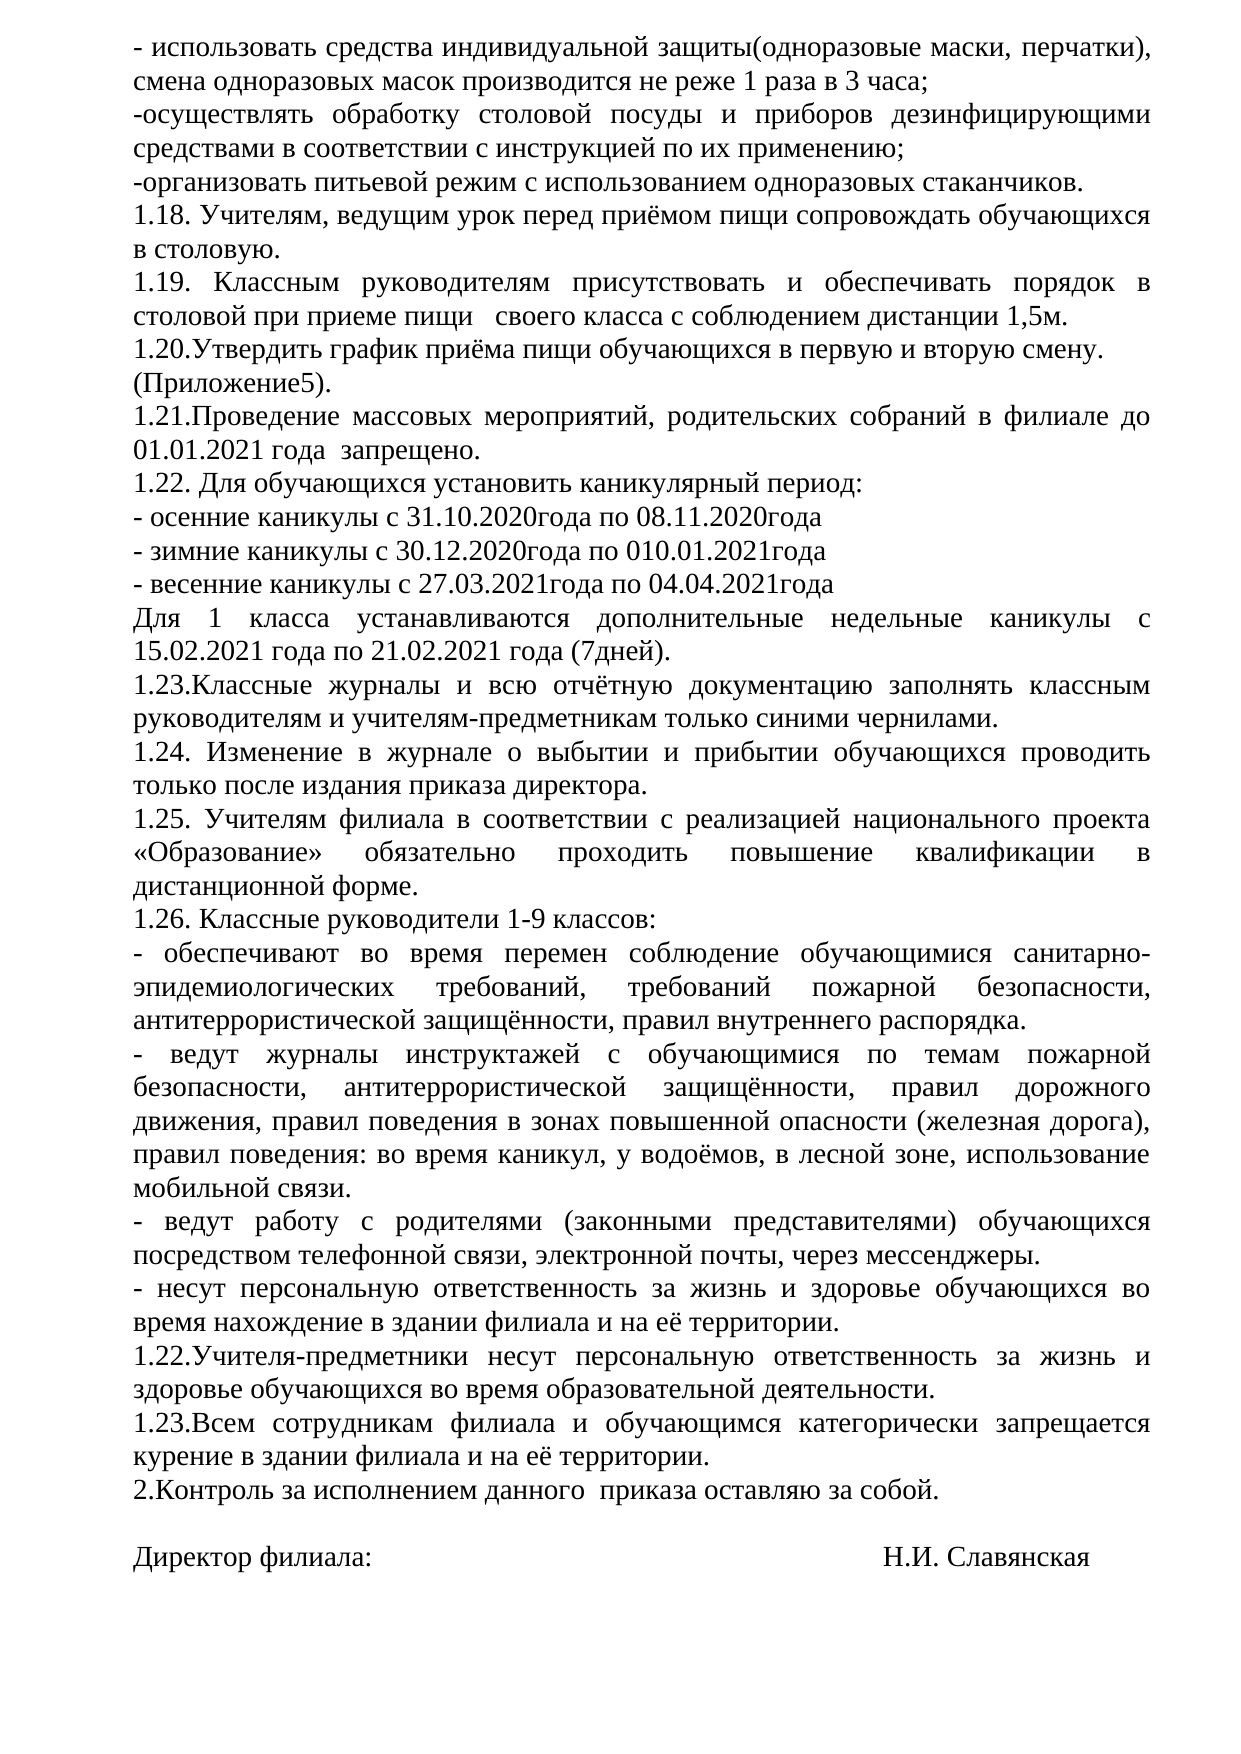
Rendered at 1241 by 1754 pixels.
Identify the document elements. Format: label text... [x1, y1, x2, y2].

text - обеспечивают во время перемен соблюдение обучающимися санитарно-эпидемиологических требований, требований пожарной безопасности, антитеррористической защищённости, правил внутреннего распорядка. [133, 935, 1152, 1036]
text 1.26. Классные руководители 1-9 классов: [133, 902, 1152, 935]
text -осуществлять обработку столовой посуды и приборов дезинфицирующими средствами в соответствии с инструкцией по их применению; [133, 97, 1152, 164]
text - ведут журналы инструктажей с обучающимися по темам пожарной безопасности, антитеррористической защищённости, правил дорожного движения, правил поведения в зонах повышенной опасности (железная дорога), правил поведения: во время каникул, у водоёмов, в лесной зоне, использование мобильной связи. [133, 1036, 1152, 1203]
text 1.22. Для обучающихся установить каникулярный период: [133, 466, 1152, 499]
text 1.23.Всем сотрудникам филиала и обучающимся категорически запрещается курение в здании филиала и на её территории. [133, 1405, 1152, 1472]
text 1.24. Изменение в журнале о выбытии и прибытии обучающихся проводить только после издания приказа директора. [133, 734, 1152, 801]
text - зимние каникулы с 30.12.2020года по 010.01.2021года [133, 533, 1152, 566]
text 1.23.Классные журналы и всю отчётную документацию заполнять классным руководителям и учителям-предметникам только синими чернилами. [133, 667, 1152, 734]
text 1.22.Учителя-предметники несут персональную ответственность за жизнь и здоровье обучающихся во время образовательной деятельности. [133, 1338, 1152, 1405]
text - весенние каникулы с 27.03.2021года по 04.04.2021года [133, 566, 1152, 600]
text 2.Контроль за исполнением данного приказа оставляю за собой. [133, 1472, 1152, 1505]
text 1.18. Учителям, ведущим урок перед приёмом пищи сопровождать обучающихся в столовую. [133, 197, 1152, 264]
text - осенние каникулы с 31.10.2020года по 08.11.2020года [133, 499, 1152, 533]
text - несут персональную ответственность за жизнь и здоровье обучающихся во время нахождение в здании филиала и на её территории. [133, 1271, 1152, 1338]
text 1.21.Проведение массовых мероприятий, родительских собраний в филиале до 01.01.2021 года запрещено. [133, 398, 1152, 466]
text -организовать питьевой режим с использованием одноразовых стаканчиков. [133, 164, 1152, 197]
text Для 1 класса устанавливаются дополнительные недельные каникулы с 15.02.2021 года по 21.02.2021 года (7дней). [133, 600, 1152, 667]
text - использовать средства индивидуальной защиты(одноразовые маски, перчатки), смена одноразовых масок производится не реже 1 раза в 3 часа; [133, 29, 1152, 97]
text (Приложение5). [133, 365, 1152, 398]
text 1.19. Классным руководителям присутствовать и обеспечивать порядок в столовой при приеме пищи своего класса с соблюдением дистанции 1,5м. [133, 264, 1152, 331]
text Директор филиала: Н.И. Славянская [133, 1539, 1152, 1572]
text - ведут работу с родителями (законными представителями) обучающихся посредством телефонной связи, электронной почты, через мессенджеры. [133, 1203, 1152, 1271]
text 1.20.Утвердить график приёма пищи обучающихся в первую и вторую смену. [133, 331, 1152, 365]
text 1.25. Учителям филиала в соответствии с реализацией национального проекта «Образование» обязательно проходить повышение квалификации в дистанционной форме. [133, 801, 1152, 902]
